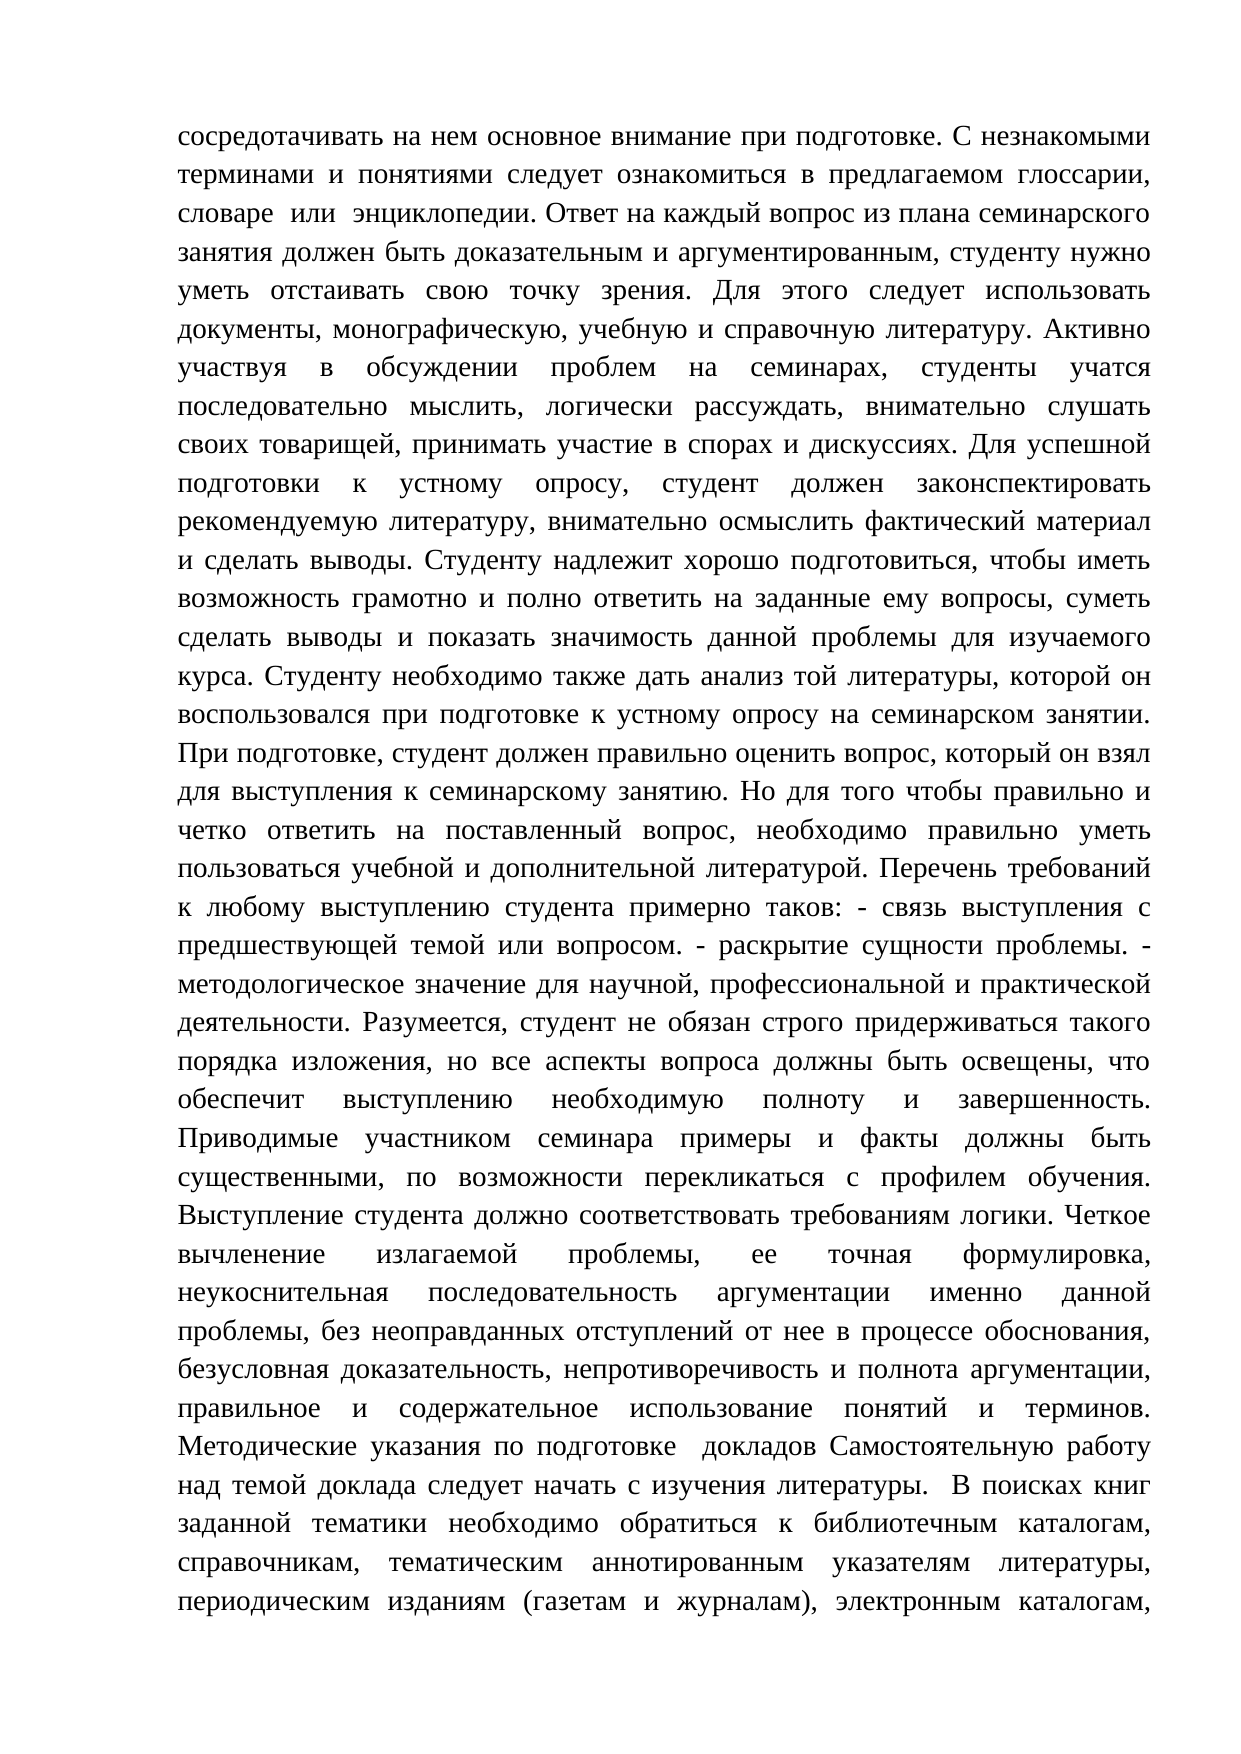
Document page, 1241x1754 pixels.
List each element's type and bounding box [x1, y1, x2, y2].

text [177, 118, 1152, 1616]
